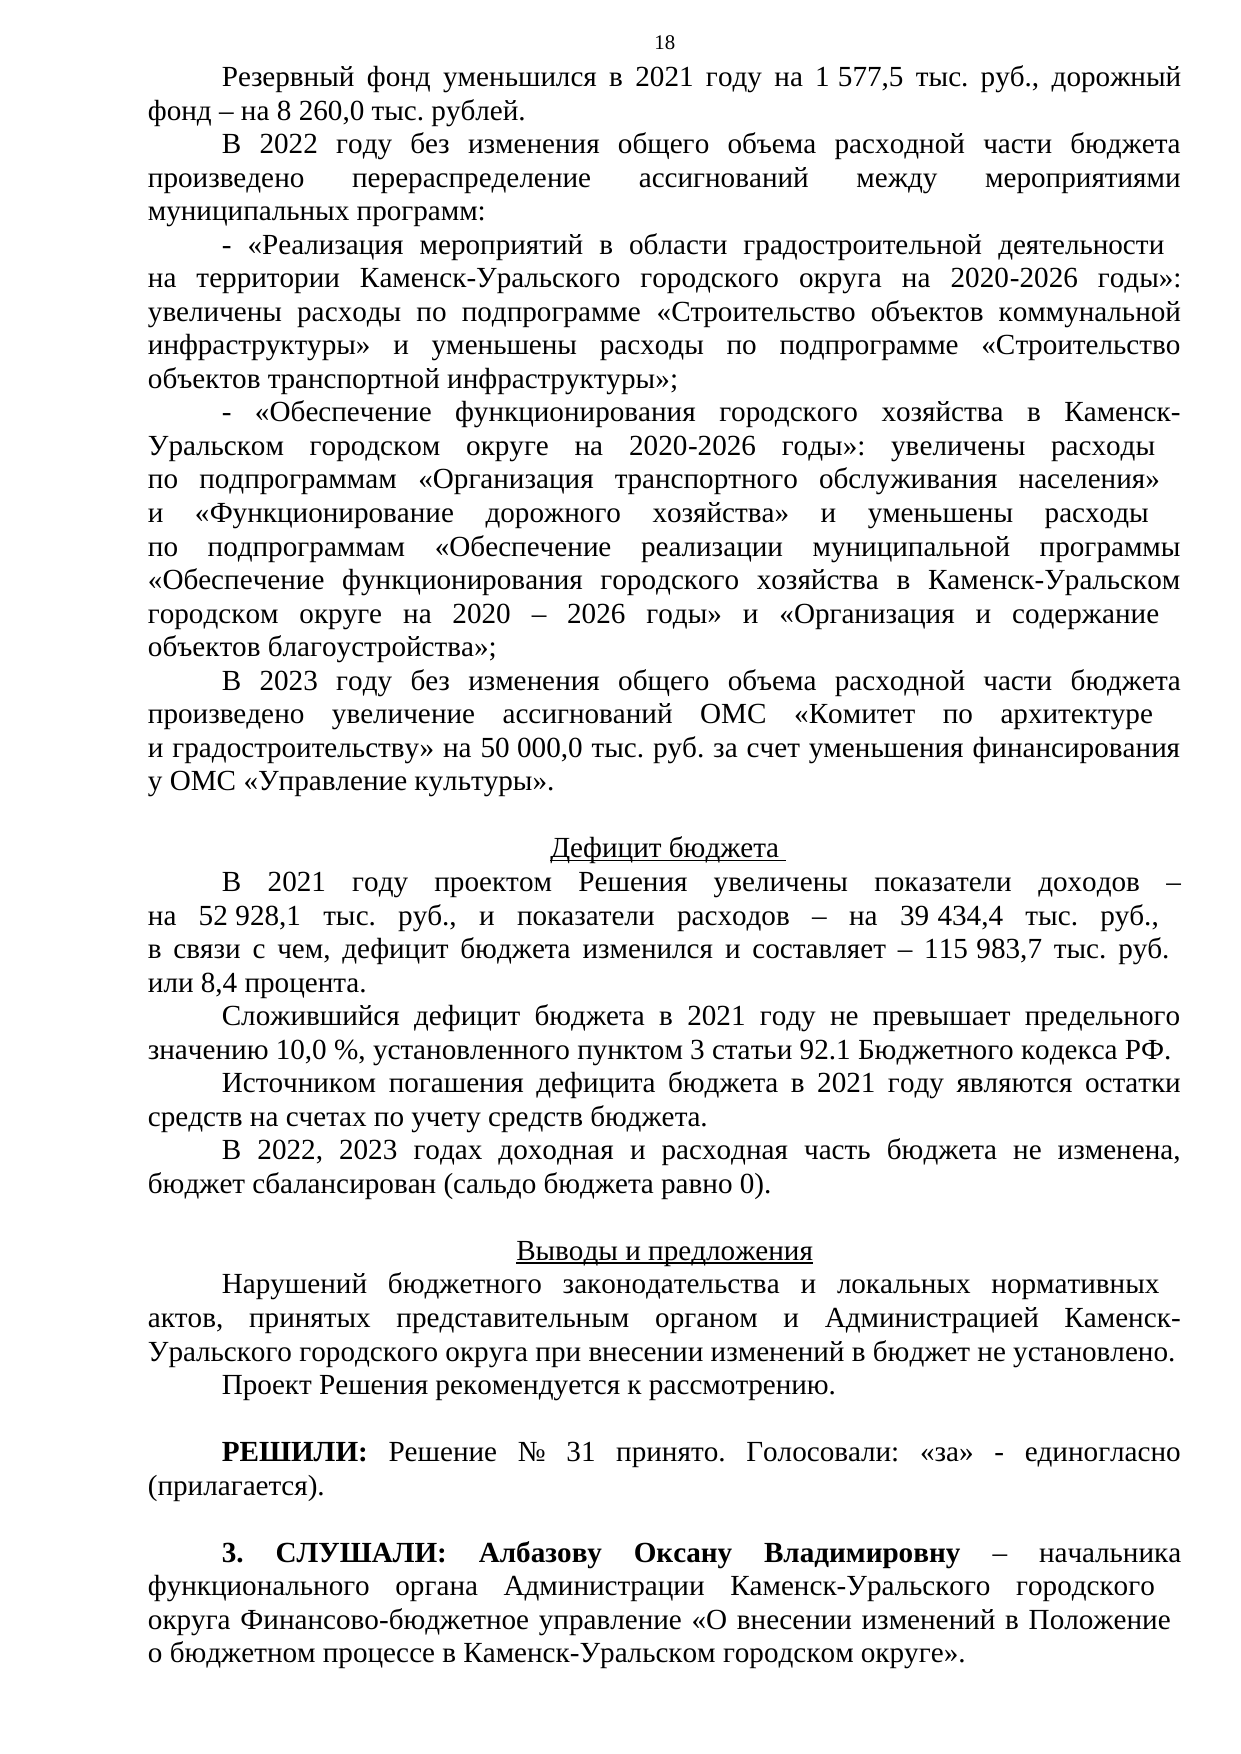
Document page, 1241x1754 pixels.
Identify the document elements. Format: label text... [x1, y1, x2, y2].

text Дефицит бюджета [148, 831, 1181, 864]
text Источником погашения дефицита бюджета в 2021 году являются остатки средств на счетах по учету средств бюджета. [148, 1065, 1181, 1132]
text Резервный фонд уменьшился в 2021 году на 1 577,5 тыс. руб., дорожный фонд – на 8 260,0 тыс. рублей. [148, 59, 1181, 126]
text В 2023 году без изменения общего объема расходной части бюджета произведено увеличение ассигнований ОМС «Комитет по архитектуре и градостроительству» на 50 000,0 тыс. руб. за счет уменьшения финансирования у ОМС «Управление культуры». [148, 663, 1181, 797]
text РЕШИЛИ: Решение № 31 принято. Голосовали: «за» - единогласно (прилагается). [148, 1434, 1181, 1501]
text В 2022, 2023 годах доходная и расходная часть бюджета не изменена, бюджет сбалансирован (сальдо бюджета равно 0). [148, 1132, 1181, 1199]
text Выводы и предложения [148, 1233, 1181, 1267]
text Нарушений бюджетного законодательства и локальных нормативных актов, принятых представительным органом и Администрацией Каменск-Уральского городского округа при внесении изменений в бюджет не установлено. [148, 1267, 1181, 1367]
text 3. СЛУШАЛИ: Албазову Оксану Владимировну – начальника функционального органа Администрации Каменск-Уральского городского округа Финансово-бюджетное управление «О внесении изменений в Положение о бюджетном процессе в Каменск-Уральском городском округе». [148, 1535, 1181, 1669]
text - «Реализация мероприятий в области градостроительной деятельности на территории Каменск-Уральского городского округа на 2020-2026 годы»: увеличены расходы по подпрограмме «Строительство объектов коммунальной инфраструктуры» и уменьшены расходы по подпрограмме «Строительство объектов транспортной инфраструктуры»; [148, 227, 1181, 394]
text В 2021 году проектом Решения увеличены показатели доходов – на 52 928,1 тыс. руб., и показатели расходов – на 39 434,4 тыс. руб., в связи с чем, дефицит бюджета изменился и составляет – 115 983,7 тыс. руб. или 8,4 процента. [148, 864, 1181, 998]
text Проект Решения рекомендуется к рассмотрению. [148, 1367, 1181, 1401]
text Сложившийся дефицит бюджета в 2021 году не превышает предельного значению 10,0 %, установленного пунктом 3 статьи 92.1 Бюджетного кодекса РФ. [148, 998, 1181, 1065]
text В 2022 году без изменения общего объема расходной части бюджета произведено перераспределение ассигнований между мероприятиями муниципальных программ: [148, 126, 1181, 227]
text - «Обеспечение функционирования городского хозяйства в Каменск-Уральском городском округе на 2020-2026 годы»: увеличены расходы по подпрограммам «Организация транспортного обслуживания населения» и «Функционирование дорожного хозяйства» и уменьшены расходы по подпрограммам «Обеспечение реализации муниципальной программы «Обеспечение функционирования городского хозяйства в Каменск-Уральском городском округе на 2020 – 2026 годы» и «Организация и содержание объектов благоустройства»; [148, 394, 1181, 663]
